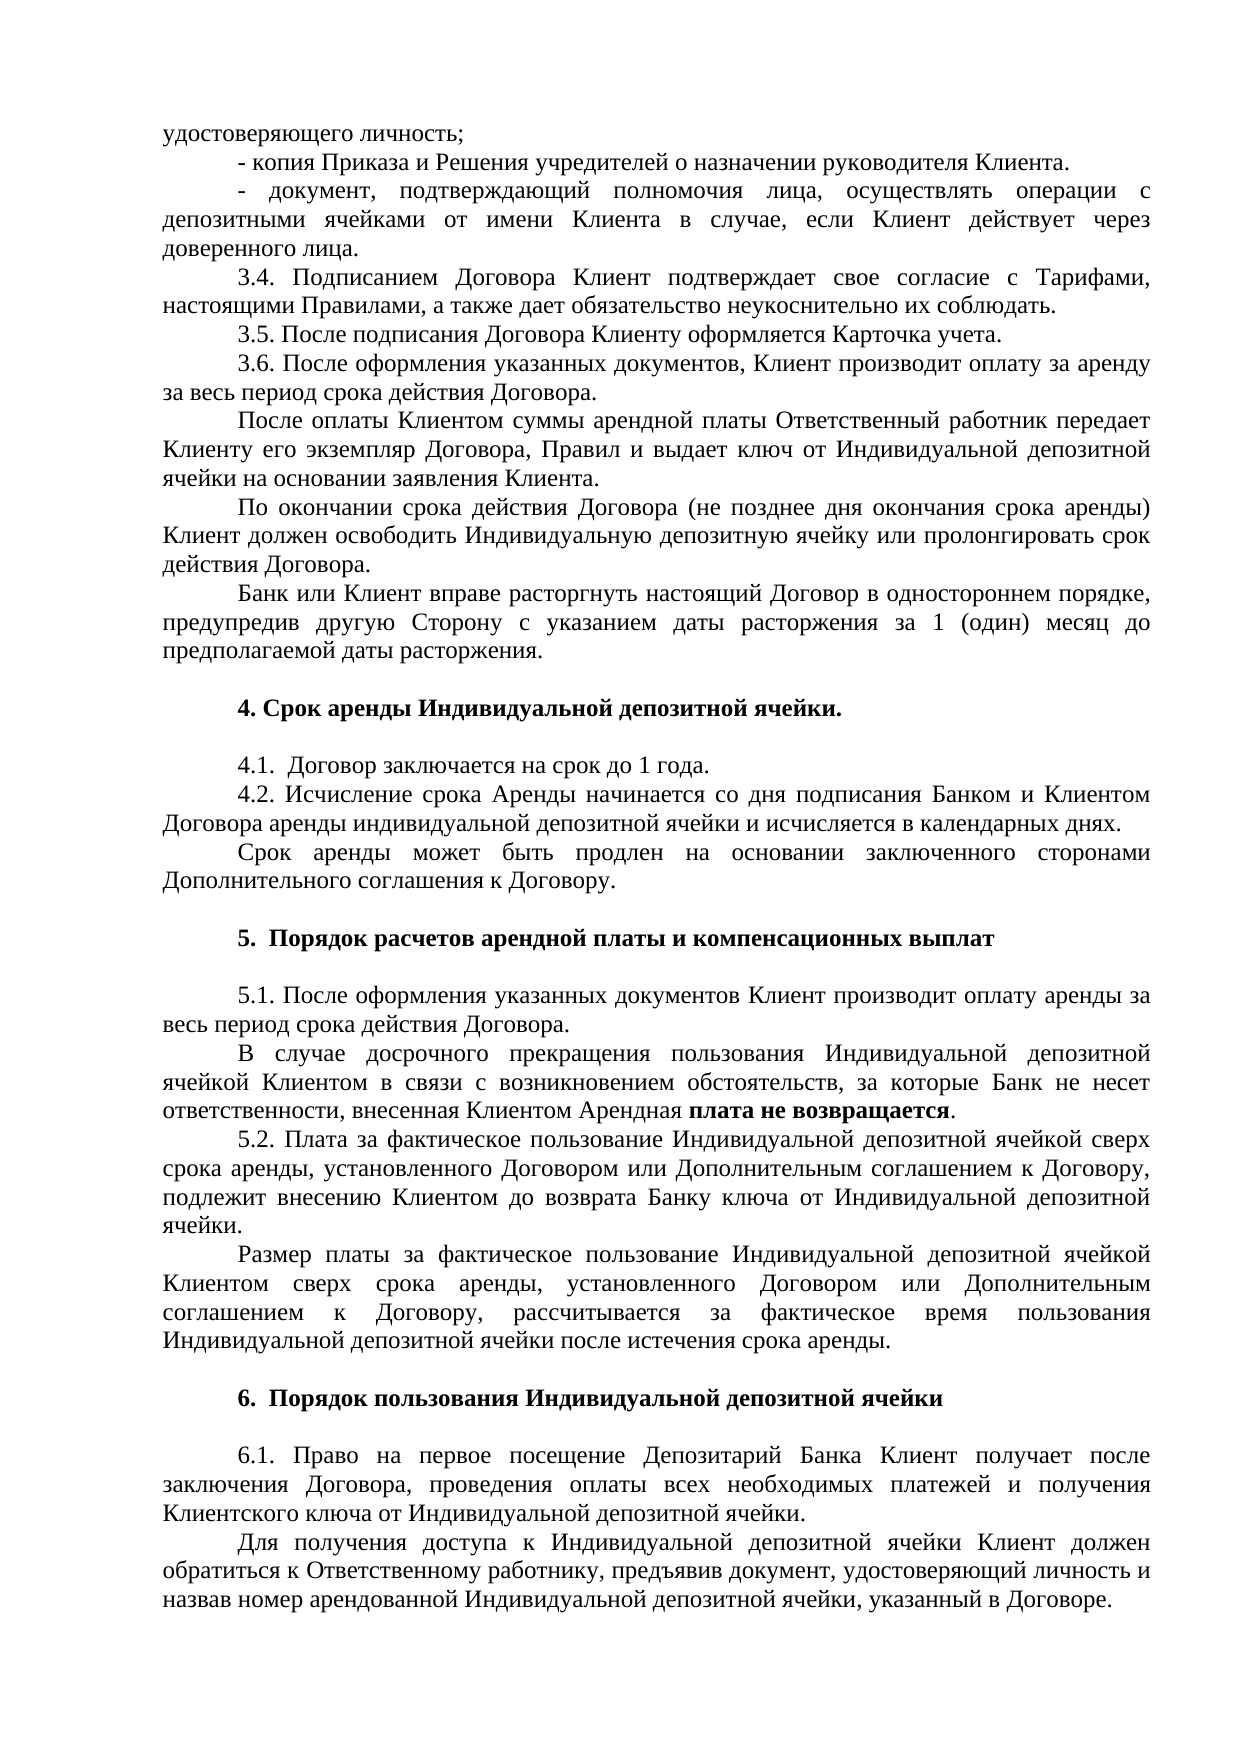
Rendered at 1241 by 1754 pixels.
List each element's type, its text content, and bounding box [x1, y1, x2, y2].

text 3.5. После подписания Договора Клиенту оформляется Карточка учета. [162, 319, 1152, 348]
text - копия Приказа и Решения учредителей о назначении руководителя Клиента. [162, 147, 1152, 176]
text Размер платы за фактическое пользование Индивидуальной депозитной ячейкой Клиентом сверх срока аренды, установленного Договором или Дополнительным соглашением к Договору, рассчитывается за фактическое время пользования Индивидуальной депозитной ячейки после истечения срока аренды. [162, 1239, 1152, 1354]
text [162, 118, 1152, 147]
text После оплаты Клиентом суммы арендной платы Ответственный работник передает Клиенту его экземпляр Договора, Правил и выдает ключ от Индивидуальной депозитной ячейки на основании заявления Клиента. [162, 406, 1152, 492]
text 6. Порядок пользования Индивидуальной депозитной ячейки [162, 1383, 1152, 1412]
text Для получения доступа к Индивидуальной депозитной ячейки Клиент должен обратиться к Ответственному работнику, предъявив документ, удостоверяющий личность и назвав номер арендованной Индивидуальной депозитной ячейки, указанный в Договоре. [162, 1527, 1152, 1613]
text 5.1. После оформления указанных документов Клиент производит оплату аренды за весь период срока действия Договора. [162, 981, 1152, 1038]
text 5.2. Плата за фактическое пользование Индивидуальной депозитной ячейкой сверх срока аренды, установленного Договором или Дополнительным соглашением к Договору, подлежит внесению Клиентом до возврата Банку ключа от Индивидуальной депозитной ячейки. [162, 1124, 1152, 1239]
text Срок аренды может быть продлен на основании заключенного сторонами Дополнительного соглашения к Договору. [162, 837, 1152, 894]
text - документ, подтверждающий полномочия лица, осуществлять операции с депозитными ячейками от имени Клиента в случае, если Клиент действует через доверенного лица. [162, 176, 1152, 262]
text 4. Срок аренды Индивидуальной депозитной ячейки. [162, 693, 1152, 722]
text 6.1. Право на первое посещение Депозитарий Банка Клиент получает после заключения Договора, проведения оплаты всех необходимых платежей и получения Клиентского ключа от Индивидуальной депозитной ячейки. [162, 1441, 1152, 1527]
text 5. Порядок расчетов арендной платы и компенсационных выплат [162, 923, 1152, 952]
text В случае досрочного прекращения пользования Индивидуальной депозитной ячейкой Клиентом в связи с возникновением обстоятельств, за которые Банк не несет ответственности, внесенная Клиентом Арендная плата не возвращается. [162, 1038, 1152, 1124]
text 4.2. Исчисление срока Аренды начинается со дня подписания Банком и Клиентом Договора аренды индивидуальной депозитной ячейки и исчисляется в календарных днях. [162, 779, 1152, 837]
text 3.4. Подписанием Договора Клиент подтверждает свое согласие с Тарифами, настоящими Правилами, а также дает обязательство неукоснительно их соблюдать. [162, 262, 1152, 319]
text Банк или Клиент вправе расторгнуть настоящий Договор в одностороннем порядке, предупредив другую Сторону с указанием даты расторжения за 1 (один) месяц до предполагаемой даты расторжения. [162, 578, 1152, 664]
text 3.6. После оформления указанных документов, Клиент производит оплату за аренду за весь период срока действия Договора. [162, 348, 1152, 406]
text По окончании срока действия Договора (не позднее дня окончания срока аренды) Клиент должен освободить Индивидуальную депозитную ячейку или пролонгировать срок действия Договора. [162, 492, 1152, 578]
text 4.1. Договор заключается на срок до 1 года. [162, 751, 1152, 779]
